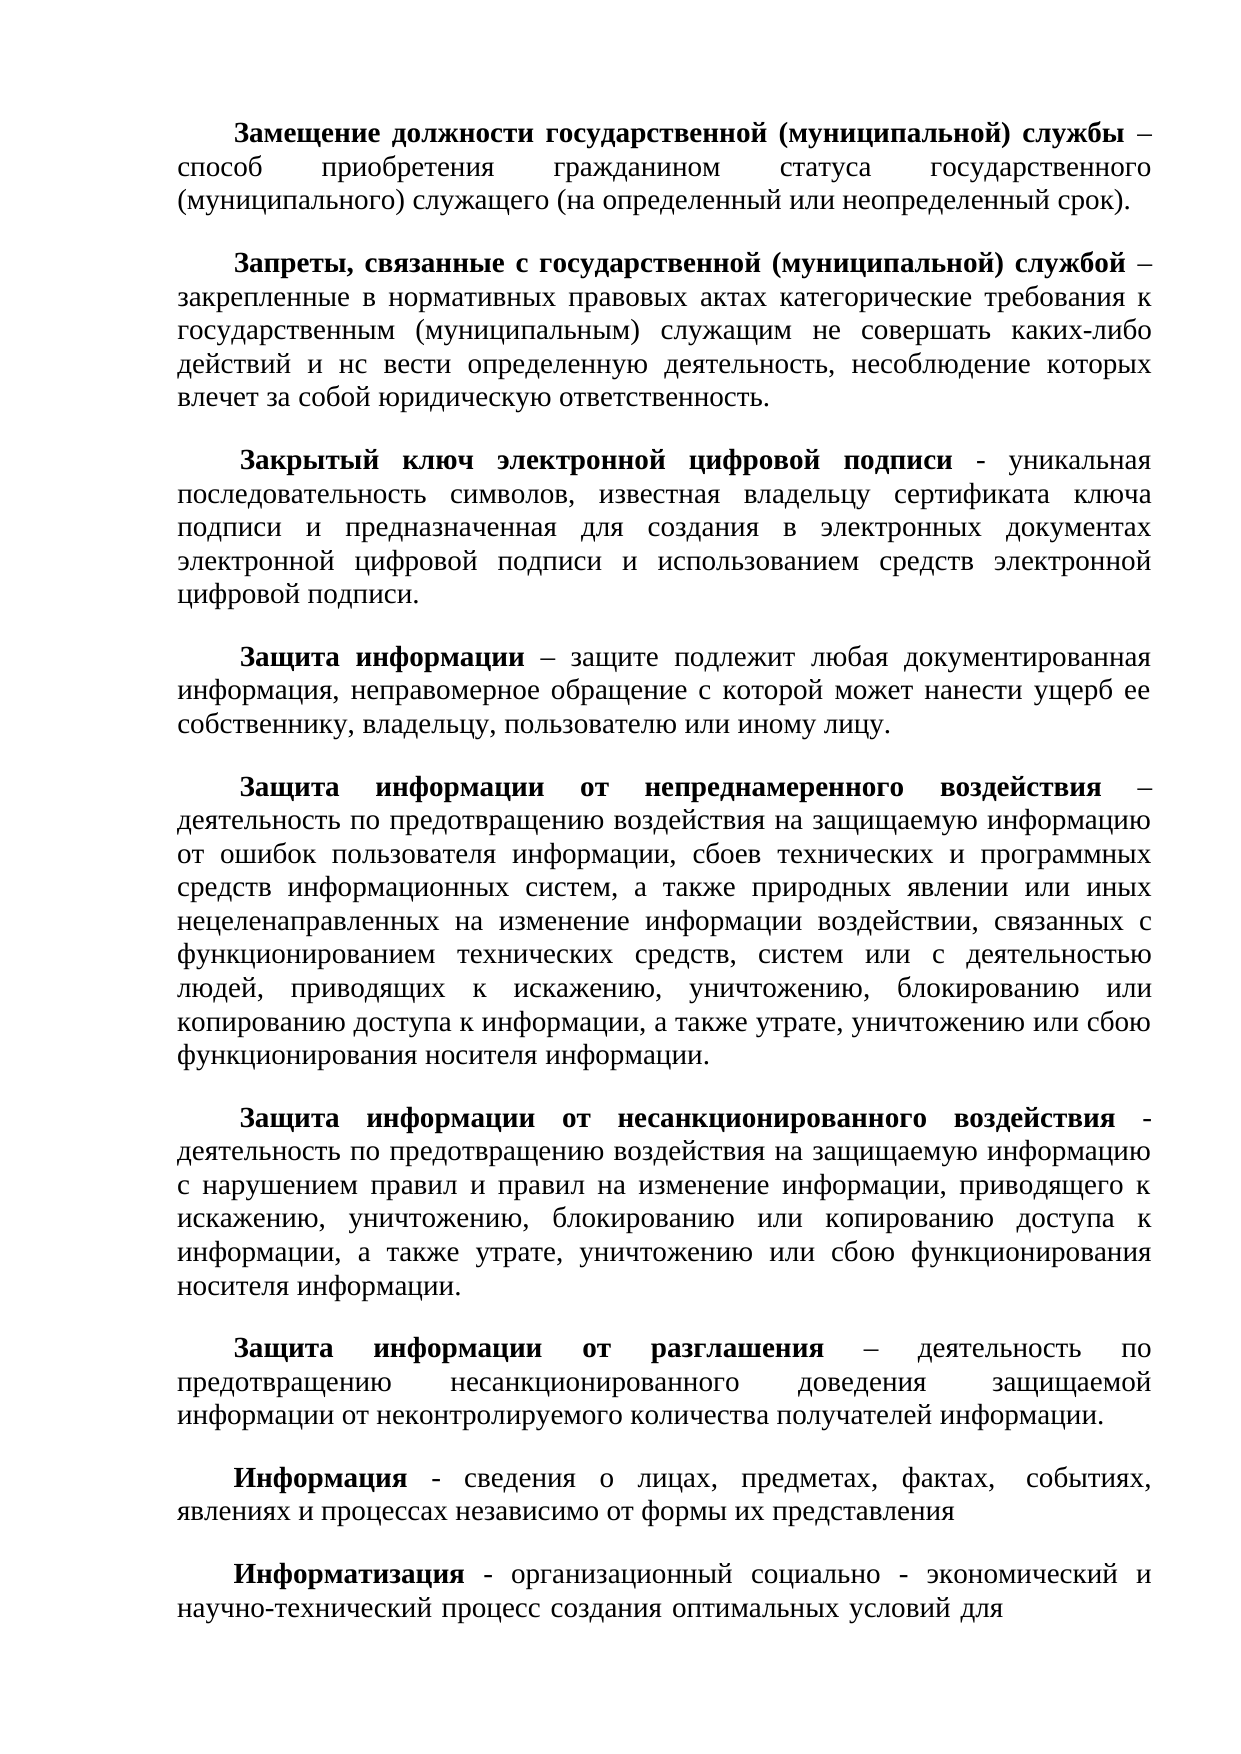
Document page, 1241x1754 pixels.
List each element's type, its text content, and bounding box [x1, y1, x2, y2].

text Защита информации – защите подлежит любая документированная информация, неправомерное обращение с которой может нанести ущерб ее собственнику, владельцу, пользователю или иному лицу. [177, 639, 1151, 739]
text Закрытый ключ электронной цифровой подписи - уникальная последовательность символов, известная владельцу сертификата ключа подписи и предназначенная для создания в электронных документах электронной цифровой подписи и использованием средств электронной цифровой подписи. [177, 442, 1151, 610]
text Защита информации от разглашения – деятельность по предотвращению несанкционированного доведения защищаемой информации от неконтролируемого количества получателей информации. [177, 1330, 1151, 1431]
text Запреты, связанные с государственной (муниципальной) службой – закрепленные в нормативных правовых актах категорические требования к государственным (муниципальным) служащим не совершать каких-либо действий и нс вести определенную деятельность, несоблюдение которых влечет за собой юридическую ответственность. [177, 245, 1152, 413]
text Защита информации от несанкционированного воздействия - деятельность по предотвращению воздействия на защищаемую информацию с нарушением правил и правил на изменение информации, приводящего к искажению, уничтожению, блокированию или копированию доступа к информации, а также утрате, уничтожению или сбою функционирования носителя информации. [177, 1100, 1152, 1301]
text Замещение должности государственной (муниципальной) службы – способ приобретения гражданином статуса государственного (муниципального) служащего (на определенный или неопределенный срок). [177, 115, 1151, 216]
text Защита информации от непреднамеренного воздействия – деятельность по предотвращению воздействия на защищаемую информацию от ошибок пользователя информации, сбоев технических и программных средств информационных систем, а также природных явлении или иных нецеленаправленных на изменение информации воздействии, связанных с функционированием технических средств, систем или с деятельностью людей, приводящих к искажению, уничтожению, блокированию или копированию доступа к информации, а также утрате, уничтожению или сбою функционирования носителя информации. [177, 769, 1152, 1071]
text Информатизация - организационный социально - экономический и научно-технический процесс создания оптимальных условий для [177, 1556, 1151, 1623]
text Информация - сведения о лицах, предметах, фактах, событиях, явлениях и процессах независимо от формы их представления [177, 1460, 1152, 1527]
